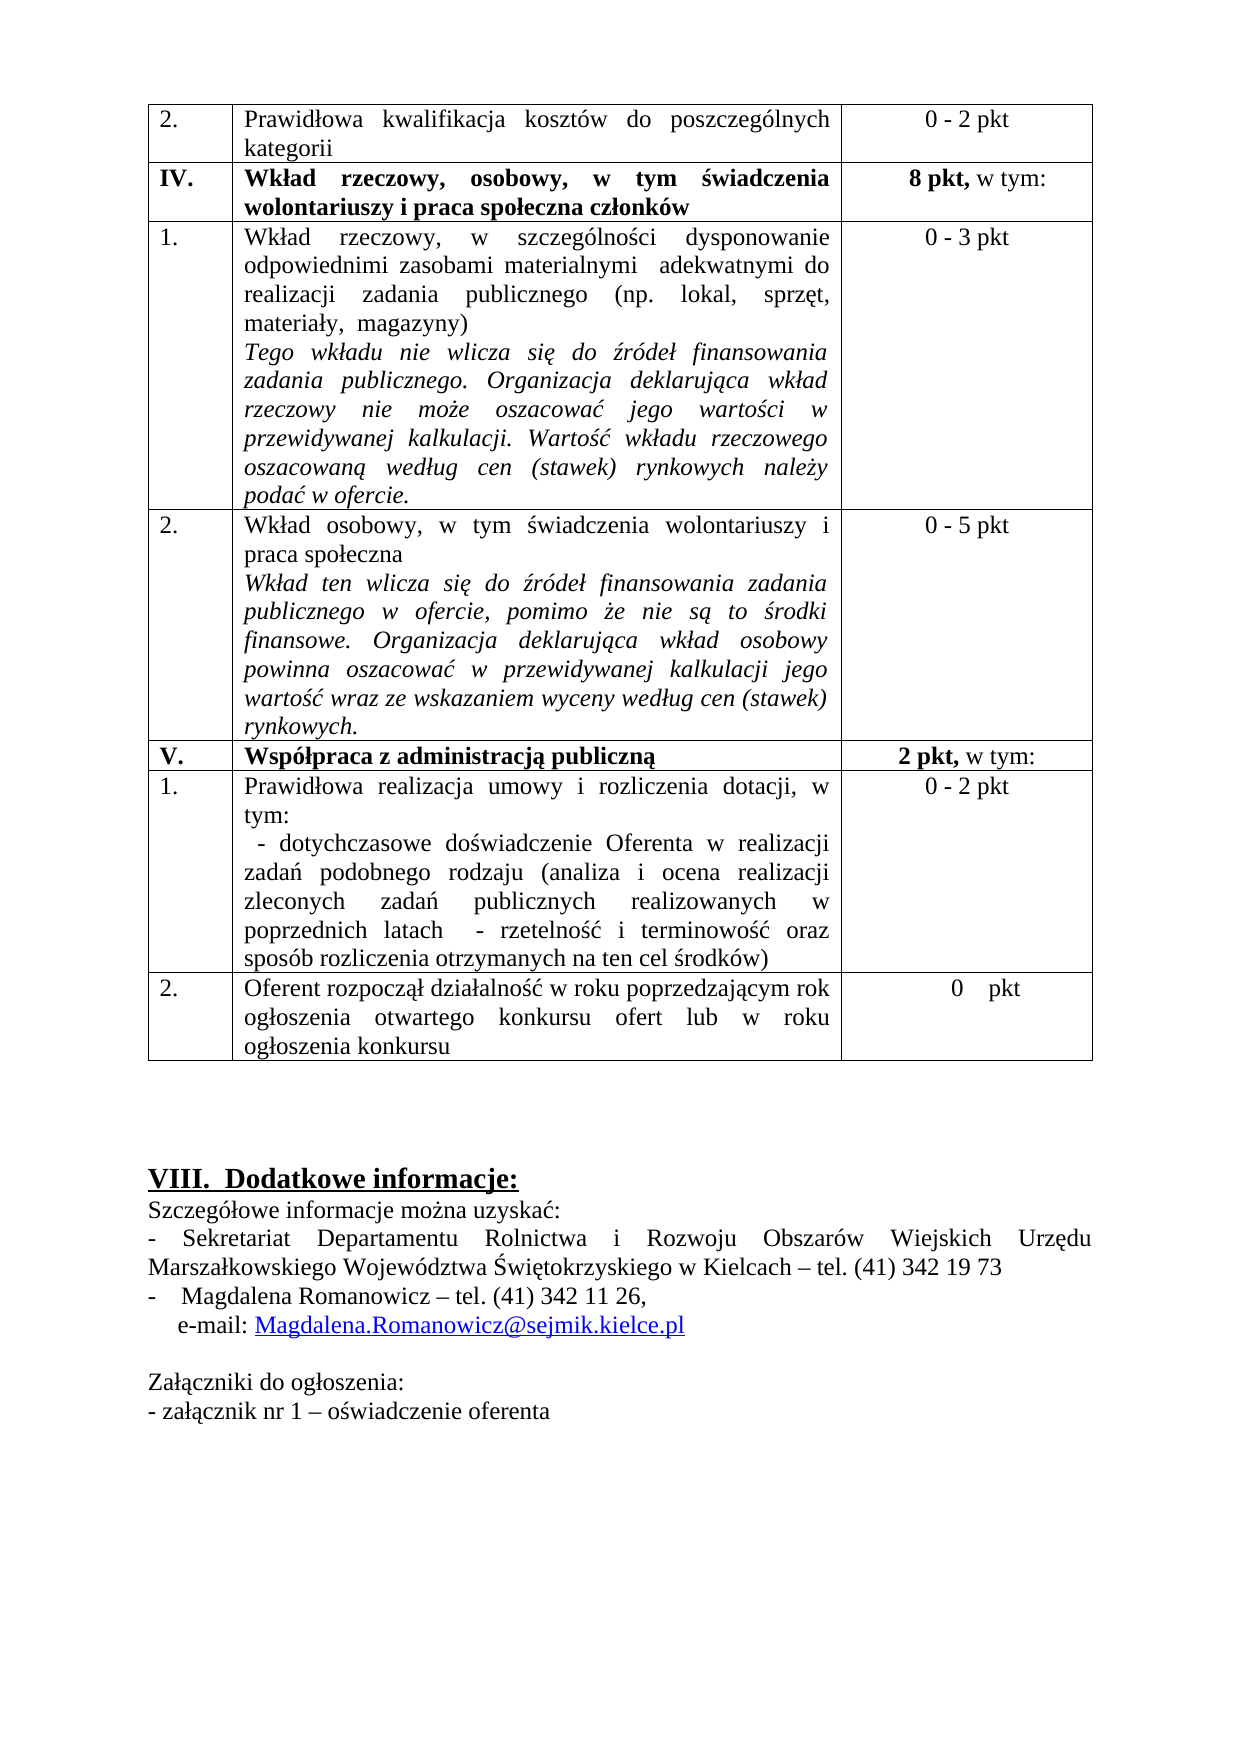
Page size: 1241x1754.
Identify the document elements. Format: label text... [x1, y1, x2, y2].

table_cell Prawidłowa kwalifikacja kosztów do poszczególnych kategorii [233, 105, 841, 162]
table_cell 2. [149, 510, 232, 740]
list - Magdalena Romanowicz – tel. (41) 342 11 26, e-mail: Magdalena.Romanowicz@sejmik.kielce.pl [148, 1281, 1093, 1338]
table_cell Prawidłowa realizacja umowy i rozliczenia dotacji, w tym: - dotychczasowe doświadczenie Oferenta w realizacji zadań podobnego rodzaju (analiza i ocena realizacji zleconych zadań publicznych realizowanych w poprzednich latach - rzetelność i terminowość oraz sposób rozliczenia otrzymanych na ten cel środków) [233, 771, 841, 972]
table_cell 1. [149, 222, 232, 509]
list - załącznik nr 1 – oświadczenie oferenta [148, 1396, 1093, 1425]
table_cell 0 - 2 pkt [842, 105, 1092, 162]
table_cell 0 - 3 pkt [842, 222, 1092, 509]
table_cell 0 - 2 pkt [842, 771, 1092, 972]
table_cell Wkład rzeczowy, w szczególności dysponowanie odpowiednimi zasobami materialnymi adekwatnymi do realizacji zadania publicznego (np. lokal, sprzęt, materiały, magazyny) Tego wkładu nie wlicza się do źródeł finansowania zadania publicznego. Organizacja deklarująca wkład rzeczowy nie może oszacować jego wartości w przewidywanej kalkulacji. Wartość wkładu rzeczowego oszacowaną według cen (stawek) rynkowych należy podać w ofercie. [233, 222, 841, 509]
table_cell 0 - 5 pkt [842, 510, 1092, 740]
table_cell Współpraca z administracją publiczną [233, 741, 841, 770]
table_cell 2 pkt, w tym: [842, 741, 1092, 770]
text Szczegółowe informacje można uzyskać: [148, 1195, 1093, 1223]
table_cell 2. [149, 105, 232, 162]
table_cell 2. [149, 973, 232, 1059]
text - Sekretariat Departamentu Rolnictwa i Rozwoju Obszarów Wiejskich Urzędu Marszałkowskiego Województwa Świętokrzyskiego w Kielcach – tel. (41) 342 19 73 [148, 1223, 1093, 1281]
table_cell V. [149, 741, 232, 770]
table_cell pkt [842, 973, 1092, 1059]
list Załączniki do ogłoszenia: [148, 1367, 1093, 1396]
table_cell 1. [149, 771, 232, 972]
table_cell Wkład osobowy, w tym świadczenia wolontariuszy i praca społeczna Wkład ten wlicza się do źródeł finansowania zadania publicznego w ofercie, pomimo że nie są to środki finansowe. Organizacja deklarująca wkład osobowy powinna oszacować w przewidywanej kalkulacji jego wartość wraz ze wskazaniem wyceny według cen (stawek) rynkowych. [233, 510, 841, 740]
table_cell Wkład rzeczowy, osobowy, w tym świadczenia wolontariuszy i praca społeczna członków [233, 163, 841, 221]
table_cell IV. [149, 163, 232, 221]
text VIII. Dodatkowe informacje: [148, 1161, 1093, 1195]
table_cell Oferent rozpoczął działalność w roku poprzedzającym rok ogłoszenia otwartego konkursu ofert lub w roku ogłoszenia konkursu [233, 973, 841, 1059]
table_cell 8 pkt, w tym: [842, 163, 1092, 221]
